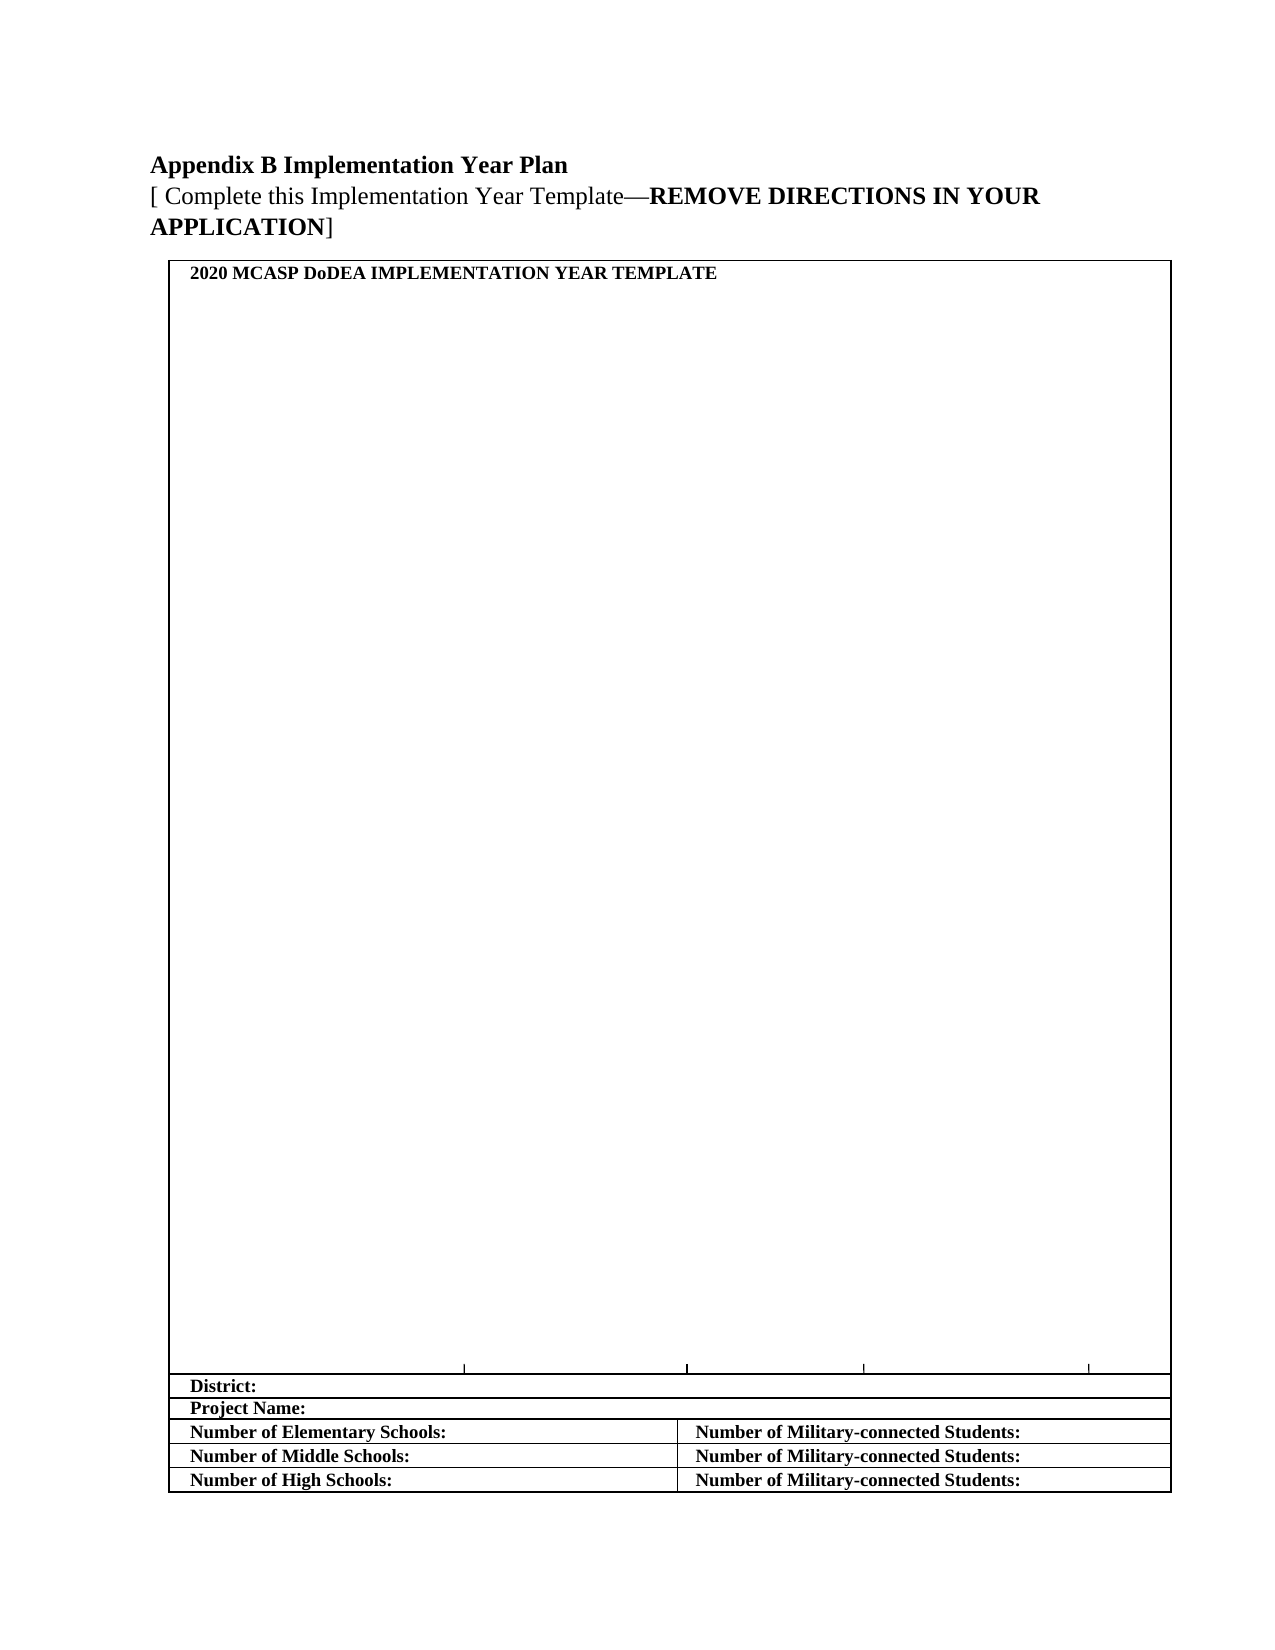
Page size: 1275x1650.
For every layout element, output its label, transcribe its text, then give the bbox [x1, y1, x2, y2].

table_cell Number of High Schools: [170, 1468, 677, 1491]
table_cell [678, 1468, 1170, 1491]
subtitle Appendix B Implementation Year Plan [150, 150, 1125, 179]
table_cell Number of Military-connected Students: [678, 1420, 1170, 1443]
table_cell Number of Middle Schools: [170, 1444, 677, 1467]
text [ Complete this Implementation Year Template—REMOVE DIRECTIONS IN YOUR APPLICATION] [150, 181, 1125, 241]
table_cell Number of Elementary Schools: [170, 1420, 677, 1443]
table_cell Number of Military-connected Students: [678, 1444, 1170, 1467]
table_header 2020 MCASP DoDEA IMPLEMENTATION YEAR TEMPLATE [170, 261, 1170, 1373]
table_cell Project Name: [170, 1399, 1170, 1418]
table_cell District: [170, 1375, 1170, 1397]
